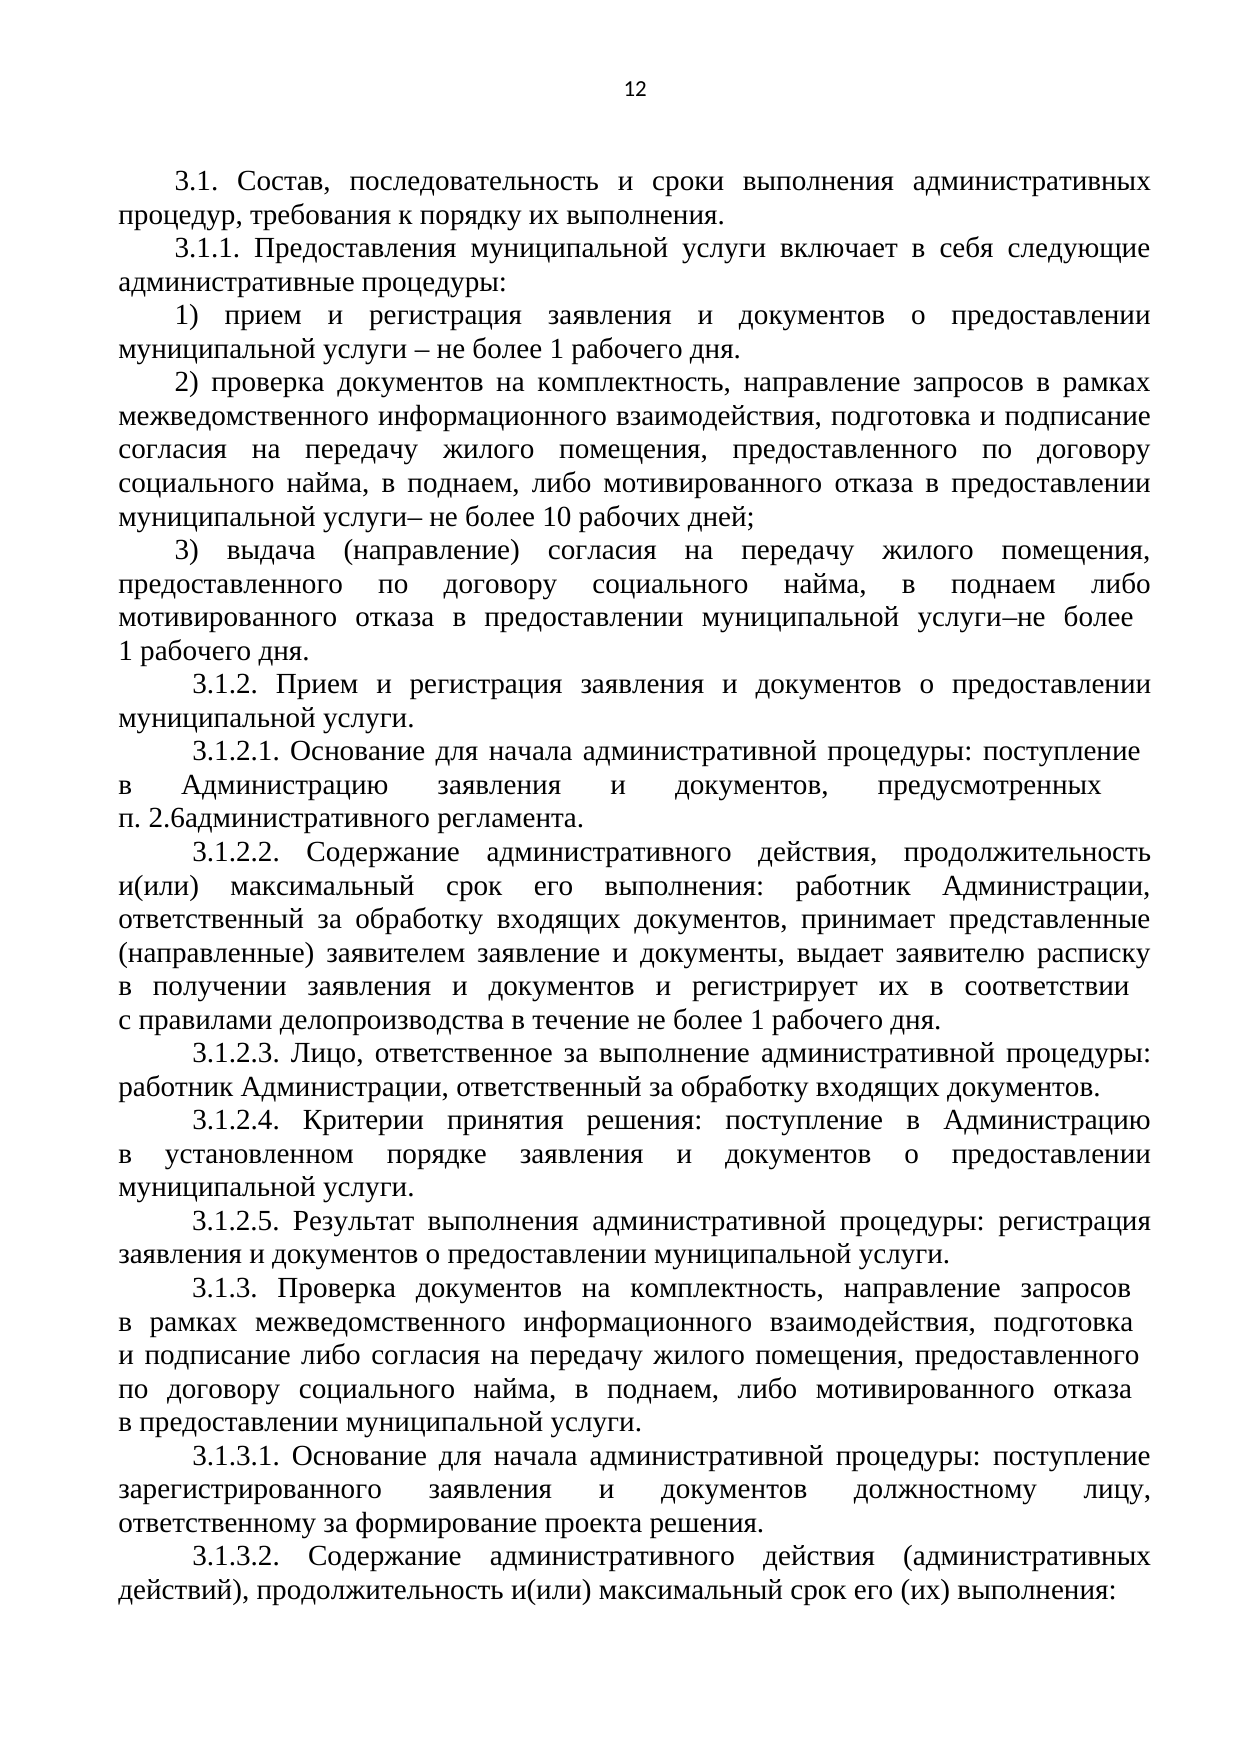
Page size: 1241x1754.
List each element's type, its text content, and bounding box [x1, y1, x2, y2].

text 3.1.2.3. Лицо, ответственное за выполнение административной процедуры: работник Администрации, ответственный за обработку входящих документов. [118, 1035, 1152, 1102]
text 3.1.3. Проверка документов на комплектность, направление запросов в рамках межведомственного информационного взаимодействия, подготовка и подписание либо согласия на передачу жилого помещения, предоставленного по договору социального найма, в поднаем, либо мотивированного отказа в предоставлении муниципальной услуги. [118, 1270, 1152, 1438]
text 3.1.2.2. Содержание административного действия, продолжительность и(или) максимальный срок его выполнения: работник Администрации, ответственный за обработку входящих документов, принимает представленные (направленные) заявителем заявление и документы, выдает заявителю расписку в получении заявления и документов и регистрирует их в соответствии с правилами делопроизводства в течение не более 1 рабочего дня. [118, 834, 1152, 1035]
text 3.1.1. Предоставления муниципальной услуги включает в себя следующие административные процедуры: [118, 230, 1152, 297]
text 3.1.2.1. Основание для начала административной процедуры: поступление в Администрацию заявления и документов, предусмотренных п. 2.6административного регламента. [118, 733, 1152, 834]
text 1) прием и регистрация заявления и документов о предоставлении муниципальной услуги – не более 1 рабочего дня. [118, 297, 1152, 364]
text 3.1.3.2. Содержание административного действия (административных действий), продолжительность и(или) максимальный срок его (их) выполнения: [118, 1538, 1152, 1606]
text 3.1. Состав, последовательность и сроки выполнения административных процедур, требования к порядку их выполнения. [118, 163, 1152, 230]
text 3.1.2.4. Критерии принятия решения: поступление в Администрацию в установленном порядке заявления и документов о предоставлении муниципальной услуги. [118, 1102, 1152, 1203]
text 3.1.2. Прием и регистрация заявления и документов о предоставлении муниципальной услуги. [118, 666, 1152, 733]
text 3) выдача (направление) согласия на передачу жилого помещения, предоставленного по договору социального найма, в поднаем либо мотивированного отказа в предоставлении муниципальной услуги–не более 1 рабочего дня. [118, 532, 1152, 666]
text 3.1.3.1. Основание для начала административной процедуры: поступление зарегистрированного заявления и документов должностному лицу, ответственному за формирование проекта решения. [118, 1438, 1152, 1538]
text 3.1.2.5. Результат выполнения административной процедуры: регистрация заявления и документов о предоставлении муниципальной услуги. [118, 1203, 1152, 1270]
text 2) проверка документов на комплектность, направление запросов в рамках межведомственного информационного взаимодействия, подготовка и подписание согласия на передачу жилого помещения, предоставленного по договору социального найма, в поднаем, либо мотивированного отказа в предоставлении муниципальной услуги– не более 10 рабочих дней; [118, 364, 1152, 532]
